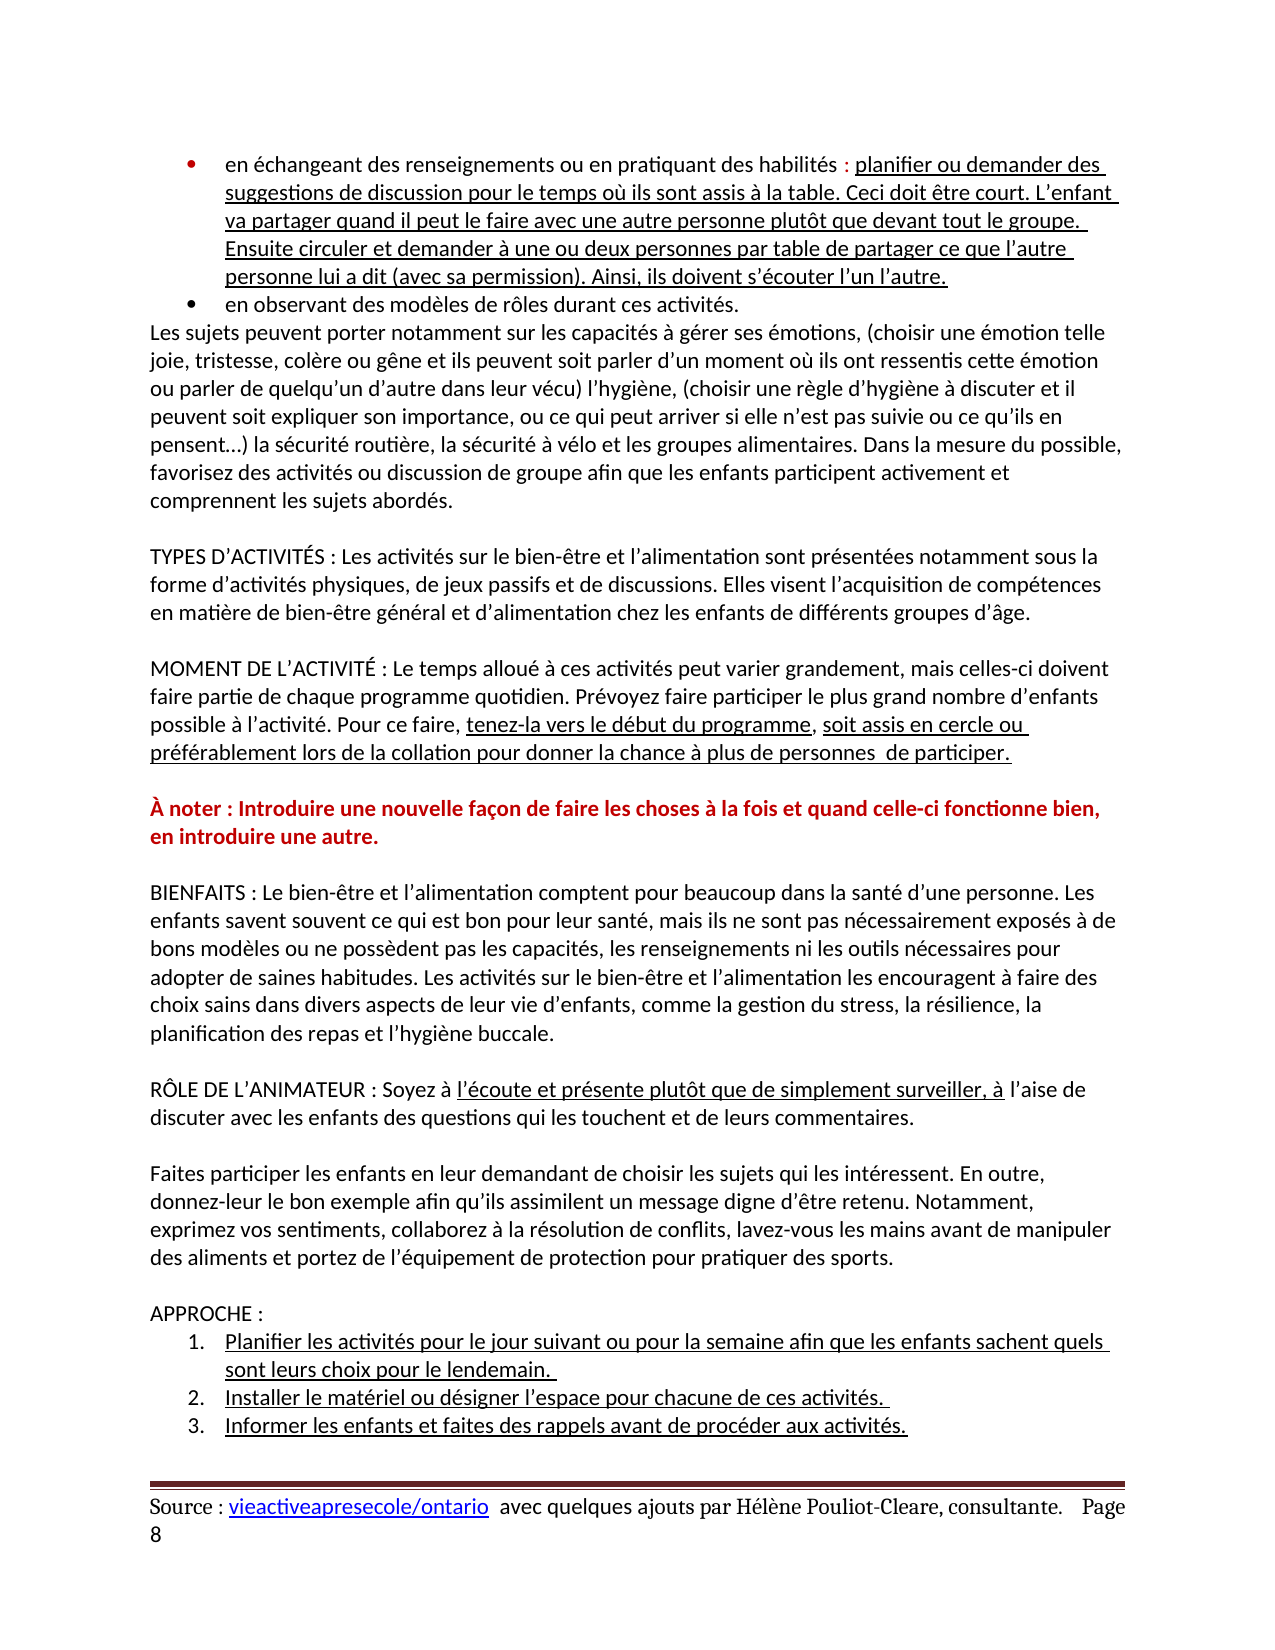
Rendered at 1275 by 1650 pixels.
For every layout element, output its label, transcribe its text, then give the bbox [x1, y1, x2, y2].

text APPROCHE : [150, 1299, 1125, 1327]
text RÔLE DE L’ANIMATEUR : Soyez à l’écoute et présente plutôt que de simplement surveiller, à l’aise de discuter avec les enfants des questions qui les touchent et de leurs commentaires. [150, 1075, 1125, 1131]
text BIENFAITS : Le bien-être et l’alimentation comptent pour beaucoup dans la santé d’une personne. Les enfants savent souvent ce qui est bon pour leur santé, mais ils ne sont pas nécessairement exposés à de bons modèles ou ne possèdent pas les capacités, les renseignements ni les outils nécessaires pour adopter de saines habitudes. Les activités sur le bien-être et l’alimentation les encouragent à faire des choix sains dans divers aspects de leur vie d’enfants, comme la gestion du stress, la résilience, la planification des repas et l’hygiène buccale. [150, 878, 1125, 1047]
list Planifier les activités pour le jour suivant ou pour la semaine afin que les enfants sachent quels sont leurs choix pour le lendemain. [187, 1327, 1125, 1383]
list Informer les enfants et faites des rappels avant de procéder aux activités. [187, 1411, 1125, 1439]
list en observant des modèles de rôles durant ces activités. [187, 290, 1125, 318]
text MOMENT DE L’ACTIVITÉ : Le temps alloué à ces activités peut varier grandement, mais celles-ci doivent faire partie de chaque programme quotidien. Prévoyez faire participer le plus grand nombre d’enfants possible à l’activité. Pour ce faire, tenez-la vers le début du programme, soit assis en cercle ou préférablement lors de la collation pour donner la chance à plus de personnes de participer. [150, 654, 1125, 766]
text TYPES D’ACTIVITÉS : Les activités sur le bien-être et l’alimentation sont présentées notamment sous la forme d’activités physiques, de jeux passifs et de discussions. Elles visent l’acquisition de compétences en matière de bien-être général et d’alimentation chez les enfants de différents groupes d’âge. [150, 542, 1125, 626]
text À noter : Introduire une nouvelle façon de faire les choses à la fois et quand celle-ci fonctionne bien, en introduire une autre. [150, 794, 1125, 851]
text Les sujets peuvent porter notamment sur les capacités à gérer ses émotions, (choisir une émotion telle joie, tristesse, colère ou gêne et ils peuvent soit parler d’un moment où ils ont ressentis cette émotion ou parler de quelqu’un d’autre dans leur vécu) l’hygiène, (choisir une règle d’hygiène à discuter et il peuvent soit expliquer son importance, ou ce qui peut arriver si elle n’est pas suivie ou ce qu’ils en pensent…) la sécurité routière, la sécurité à vélo et les groupes alimentaires. Dans la mesure du possible, favorisez des activités ou discussion de groupe afin que les enfants participent activement et comprennent les sujets abordés. [150, 318, 1125, 514]
text Faites participer les enfants en leur demandant de choisir les sujets qui les intéressent. En outre, donnez-leur le bon exemple afin qu’ils assimilent un message digne d’être retenu. Notamment, exprimez vos sentiments, collaborez à la résolution de conflits, lavez-vous les mains avant de manipuler des aliments et portez de l’équipement de protection pour pratiquer des sports. [150, 1159, 1125, 1271]
list en échangeant des renseignements ou en pratiquant des habilités : planifier ou demander des suggestions de discussion pour le temps où ils sont assis à la table. Ceci doit être court. L’enfant va partager quand il peut le faire avec une autre personne plutôt que devant tout le groupe. Ensuite circuler et demander à une ou deux personnes par table de partager ce que l’autre personne lui a dit (avec sa permission). Ainsi, ils doivent s’écouter l’un l’autre. [187, 150, 1125, 290]
list Installer le matériel ou désigner l’espace pour chacune de ces activités. [187, 1383, 1125, 1411]
